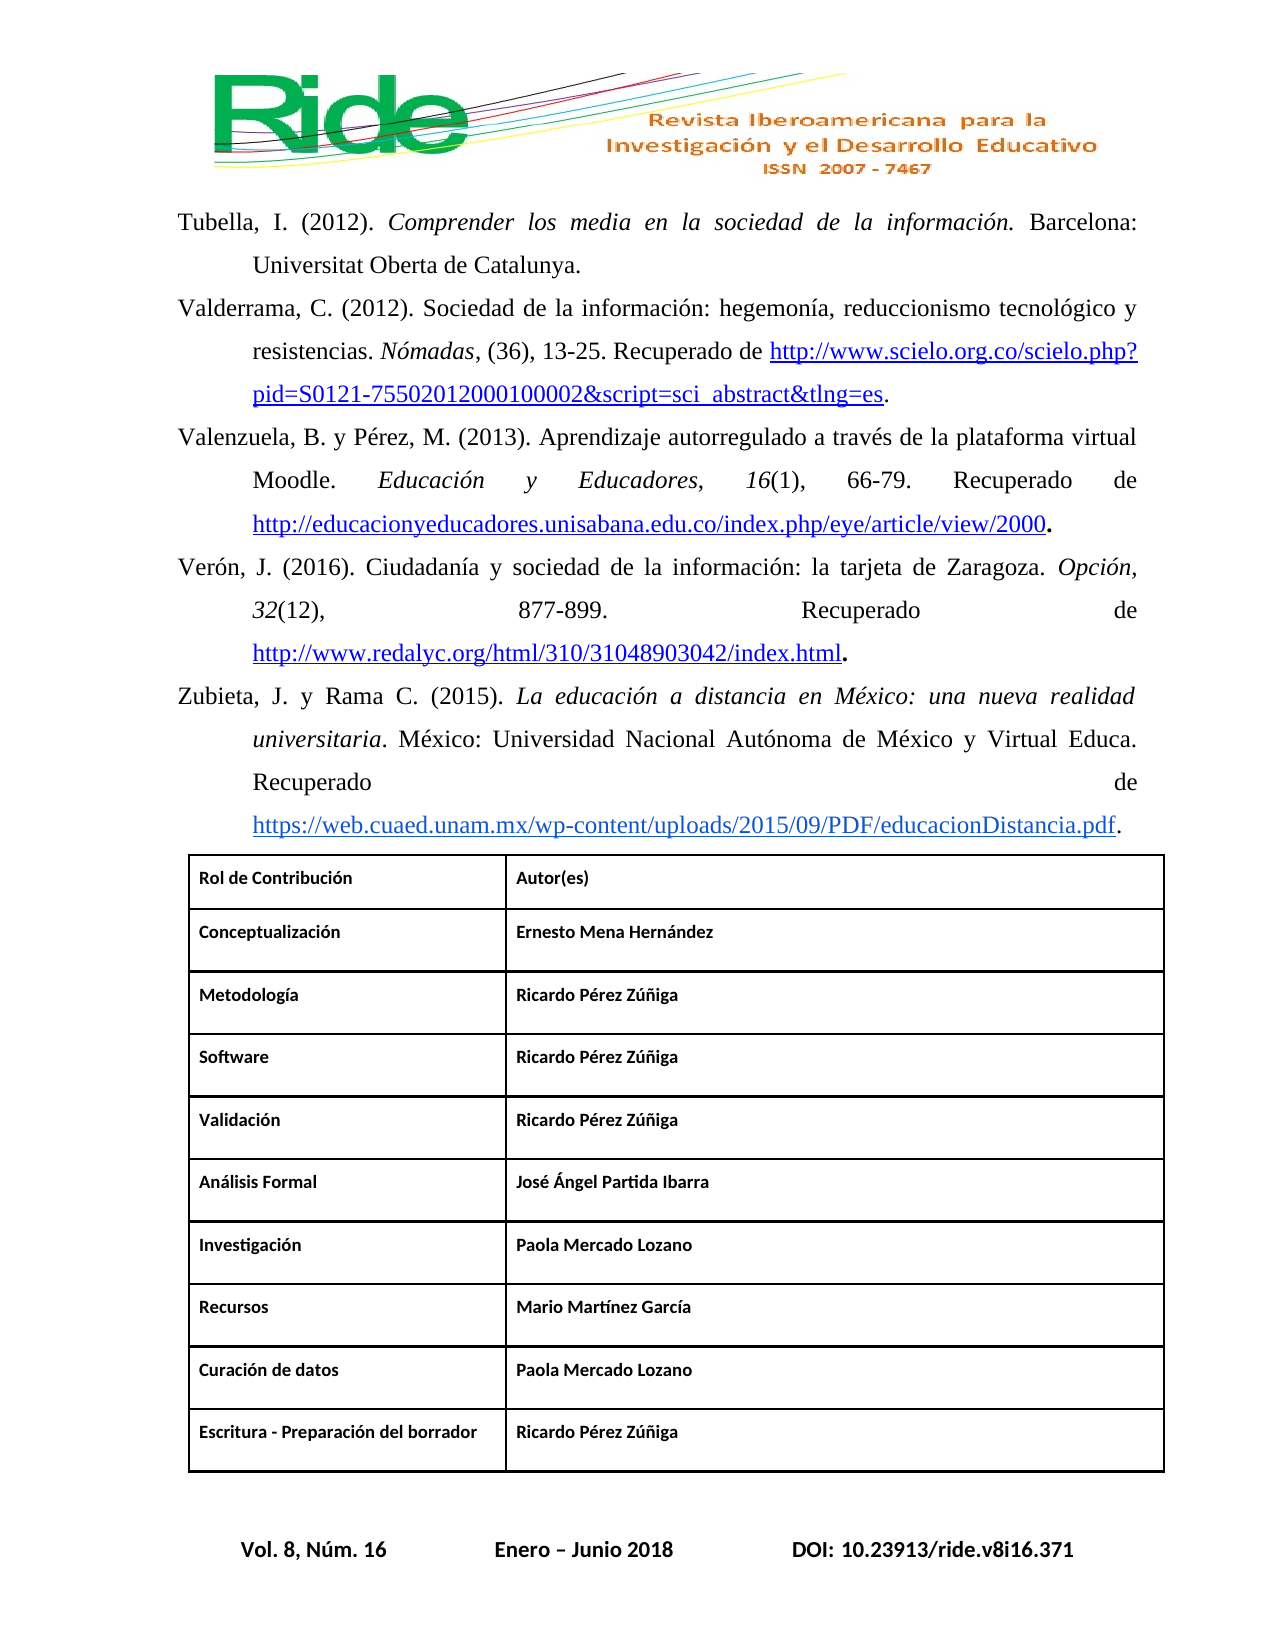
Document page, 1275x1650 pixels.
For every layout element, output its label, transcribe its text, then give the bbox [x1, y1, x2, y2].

text Valderrama, C. (2012). Sociedad de la información: hegemonía, reduccionismo tecnológico y resistencias. Nómadas, (36), 13-25. Recuperado de http://www.scielo.org.co/scielo.php?pid=S0121-75502012000100002&script=sci_abstract&tlng=es. [177, 293, 1137, 408]
table_cell Investigación [190, 1223, 505, 1283]
table_cell Recursos [190, 1285, 505, 1345]
table_cell Ricardo Pérez Zúñiga [507, 973, 1163, 1033]
table_cell Escritura - Preparación del borrador [190, 1410, 505, 1470]
picture [214, 73, 1101, 177]
table_cell Ernesto Mena Hernández [507, 910, 1163, 970]
text Valenzuela, B. y Pérez, M. (2013). Aprendizaje autorregulado a través de la plataforma virtual Moodle. Educación y Educadores, 16(1), 66-79. Recuperado de http://educacionyeducadores.unisabana.edu.co/index.php/eye/article/view/2000. [177, 422, 1137, 537]
table_cell Validación [190, 1098, 505, 1158]
table_cell Paola Mercado Lozano [507, 1223, 1163, 1283]
table_cell Conceptualización [190, 910, 505, 970]
table_cell Software [190, 1035, 505, 1095]
text Verón, J. (2016). Ciudadanía y sociedad de la información: la tarjeta de Zaragoza. Opción, 32(12), 877-899. Recuperado de http://www.redalyc.org/html/310/31048903042/index.html. [177, 552, 1137, 667]
text Tubella, I. (2012). Comprender los media en la sociedad de la información. Barcelona: Universitat Oberta de Catalunya. [177, 207, 1137, 279]
table_cell Ricardo Pérez Zúñiga [507, 1410, 1163, 1470]
table_cell Mario Martínez García [507, 1285, 1163, 1345]
table_header Rol de Contribución [190, 856, 505, 908]
table_cell Análisis Formal [190, 1160, 505, 1220]
table_cell Curación de datos [190, 1348, 505, 1408]
table_header Autor(es) [507, 856, 1163, 908]
table_cell José Ángel Partida Ibarra [507, 1160, 1163, 1220]
table_cell Ricardo Pérez Zúñiga [507, 1098, 1163, 1158]
table_cell Metodología [190, 973, 505, 1033]
table_cell Paola Mercado Lozano [507, 1348, 1163, 1408]
table_cell Ricardo Pérez Zúñiga [507, 1035, 1163, 1095]
text Zubieta, J. y Rama C. (2015). La educación a distancia en México: una nueva realidad universitaria. México: Universidad Nacional Autónoma de México y Virtual Educa. Recuperado de https://web.cuaed.unam.mx/wp-content/uploads/2015/09/PDF/educacionDistancia.pdf. [177, 681, 1137, 839]
